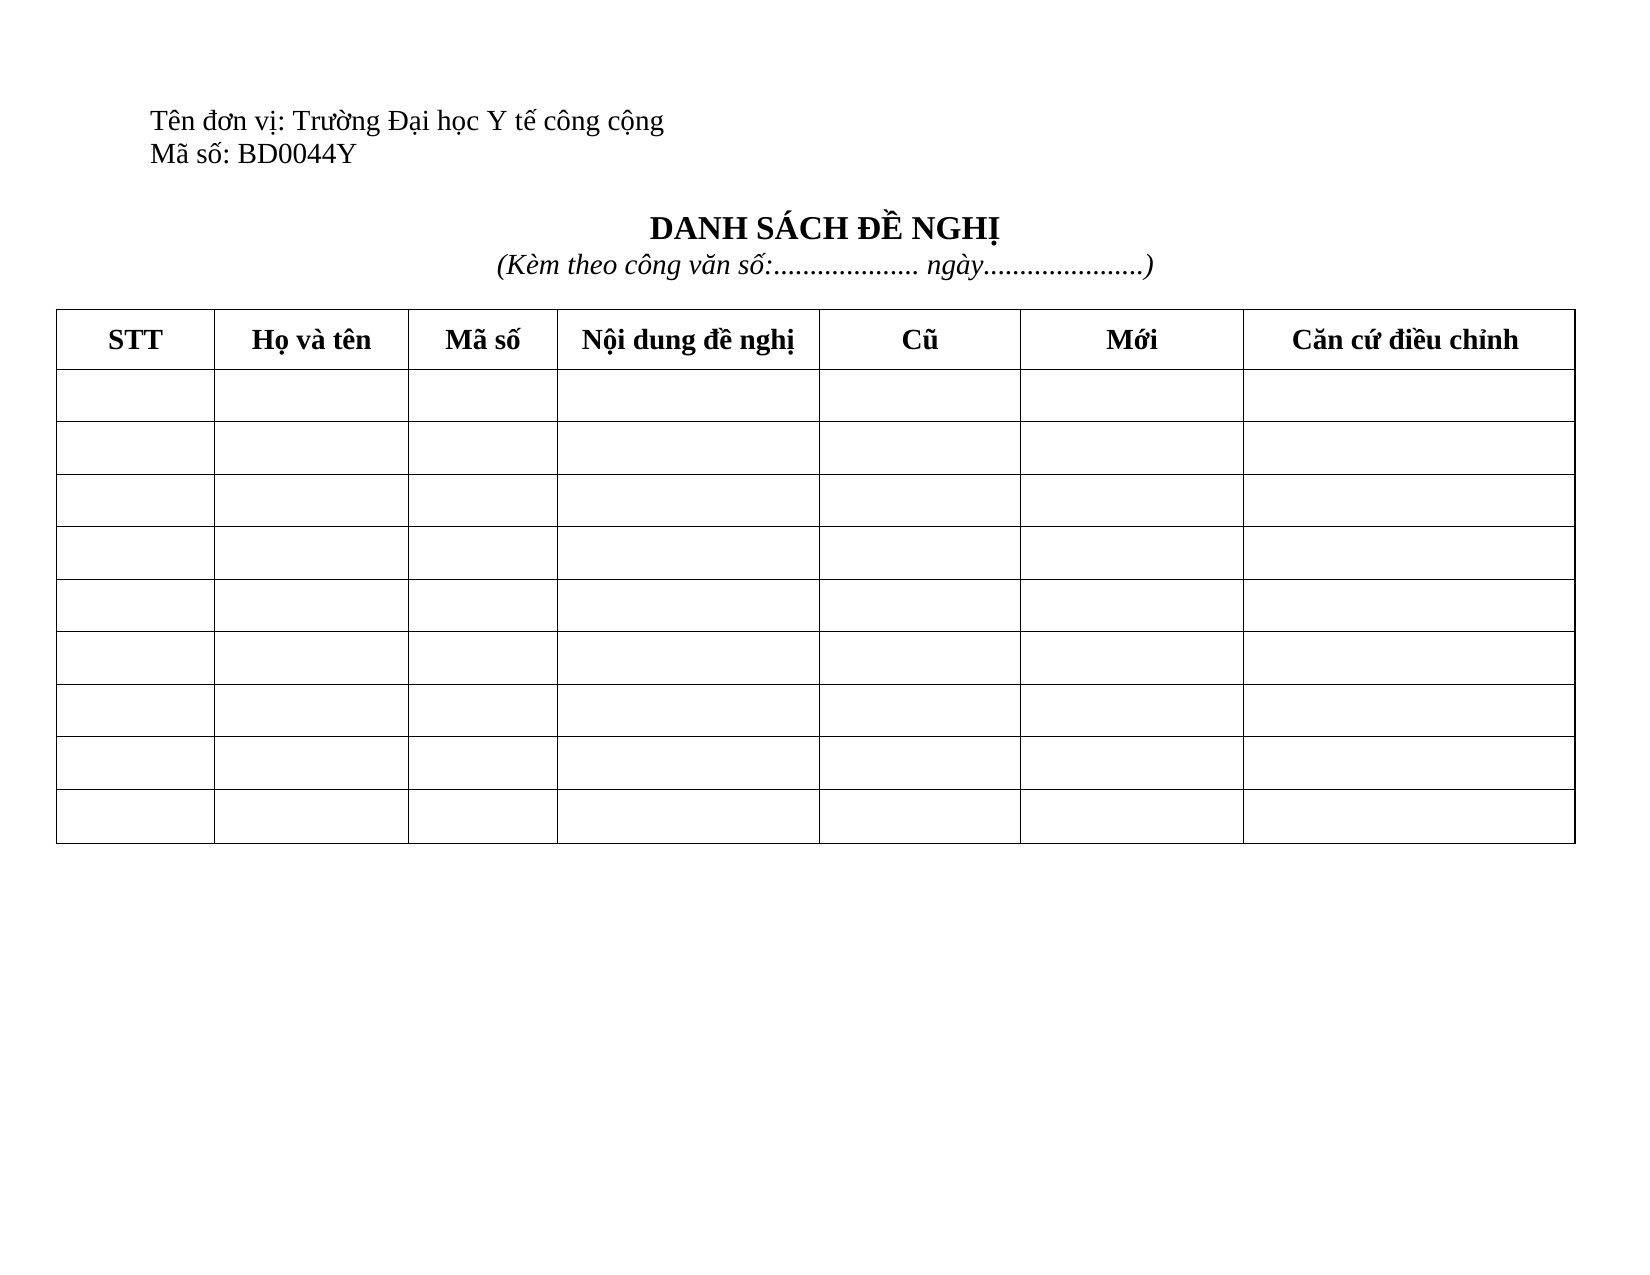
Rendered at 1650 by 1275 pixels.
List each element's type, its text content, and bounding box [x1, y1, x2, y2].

table_cell [57, 580, 214, 631]
table_cell [1244, 527, 1574, 579]
table_header Mã số [409, 310, 557, 369]
table_cell [820, 422, 1020, 474]
text DANH SÁCH ĐỀ NGHỊ [150, 208, 1500, 247]
table_cell [1244, 685, 1574, 736]
table_cell [1021, 685, 1243, 736]
table_cell [215, 370, 408, 421]
table_cell [409, 632, 557, 684]
table_cell [1021, 632, 1243, 684]
table_cell [215, 632, 408, 684]
table_cell [215, 580, 408, 631]
table_cell [820, 632, 1020, 684]
table_cell [558, 790, 819, 843]
table_cell [57, 527, 214, 579]
table_cell [558, 580, 819, 631]
table_cell [409, 580, 557, 631]
table_header Cũ [820, 310, 1020, 369]
table_cell [215, 527, 408, 579]
table_cell [57, 422, 214, 474]
table_cell [57, 790, 214, 843]
table_cell [820, 527, 1020, 579]
table_cell [57, 475, 214, 526]
table_cell [558, 422, 819, 474]
table_cell [1244, 790, 1574, 843]
table_cell [409, 370, 557, 421]
table_cell [1021, 790, 1243, 843]
table_cell [558, 632, 819, 684]
table_cell [1021, 580, 1243, 631]
table_cell [57, 370, 214, 421]
table_cell [1244, 580, 1574, 631]
table_cell [57, 685, 214, 736]
text Tên đơn vị: Trường Đại học Y tế công cộng [150, 103, 1500, 137]
table_header Nội dung đề nghị [558, 310, 819, 369]
table_header STT [57, 310, 214, 369]
table_cell [1244, 422, 1574, 474]
table_cell [558, 737, 819, 789]
table_cell [558, 685, 819, 736]
table_cell [1244, 632, 1574, 684]
table_cell [409, 685, 557, 736]
table_cell [820, 685, 1020, 736]
table_cell [215, 737, 408, 789]
table_cell [820, 370, 1020, 421]
table_header Căn cứ điều chỉnh [1244, 310, 1574, 369]
table_cell [1021, 475, 1243, 526]
table_cell [57, 632, 214, 684]
table_cell [1244, 370, 1574, 421]
table_cell [215, 685, 408, 736]
table_cell [215, 475, 408, 526]
table_cell [1021, 370, 1243, 421]
table_cell [409, 527, 557, 579]
table_cell [409, 422, 557, 474]
table_cell [409, 737, 557, 789]
table_cell [57, 737, 214, 789]
table_cell [820, 737, 1020, 789]
table_header Họ và tên [215, 310, 408, 369]
table_cell [820, 790, 1020, 843]
table_cell [215, 422, 408, 474]
table_cell [558, 370, 819, 421]
table_cell [409, 475, 557, 526]
table_cell [1021, 422, 1243, 474]
table_cell [558, 527, 819, 579]
table_header Mới [1021, 310, 1243, 369]
text (Kèm theo công văn số:.................... ngày......................) [150, 247, 1500, 280]
table_cell [820, 475, 1020, 526]
text Mã số: BD0044Y [150, 137, 1500, 170]
table_cell [820, 580, 1020, 631]
table_cell [1021, 737, 1243, 789]
table_cell [1021, 527, 1243, 579]
table_cell [1244, 737, 1574, 789]
table_cell [558, 475, 819, 526]
table_cell [409, 790, 557, 843]
table_cell [1244, 475, 1574, 526]
table_cell [215, 790, 408, 843]
